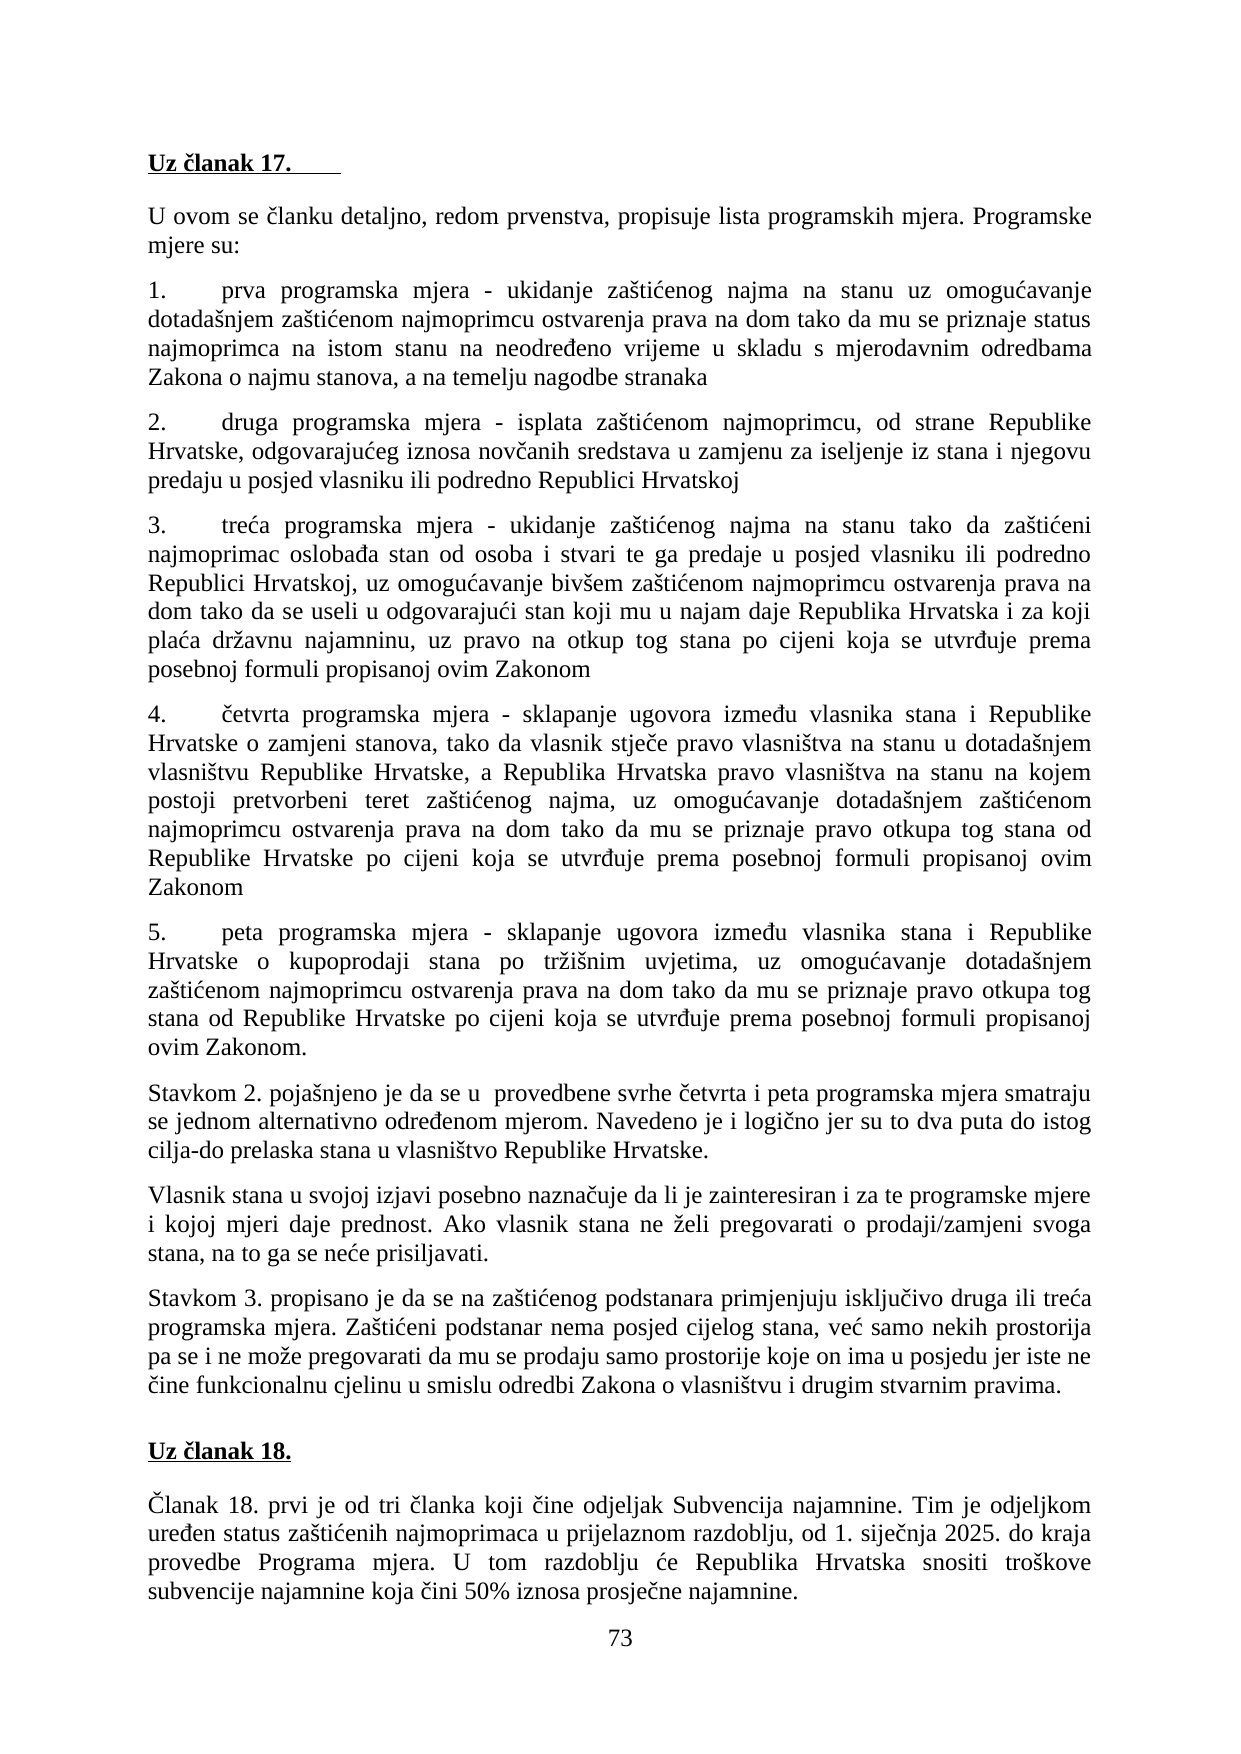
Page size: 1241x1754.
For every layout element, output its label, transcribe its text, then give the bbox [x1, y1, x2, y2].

text Stavkom 3. propisano je da se na zaštićenog podstanara primjenjuju isključivo druga ili treća programska mjera. Zaštićeni podstanar nema posjed cijelog stana, već samo nekih prostorija pa se i ne može pregovarati da mu se prodaju samo prostorije koje on ima u posjedu jer iste ne čine funkcionalnu cjelinu u smislu odredbi Zakona o vlasništvu i drugim stvarnim pravima. [148, 1283, 1093, 1398]
text 1. prva programska mjera - ukidanje zaštićenog najma na stanu uz omogućavanje dotadašnjem zaštićenom najmoprimcu ostvarenja prava na dom tako da mu se priznaje status najmoprimca na istom stanu na neodređeno vrijeme u skladu s mjerodavnim odredbama Zakona o najmu stanova, a na temelju nagodbe stranaka [148, 276, 1093, 391]
text U ovom se članku detaljno, redom prvenstva, propisuje lista programskih mjera. Programske mjere su: [148, 201, 1093, 259]
text 4. četvrta programska mjera - sklapanje ugovora između vlasnika stana i Republike Hrvatske o zamjeni stanova, tako da vlasnik stječe pravo vlasništva na stanu u dotadašnjem vlasništvu Republike Hrvatske, a Republika Hrvatska pravo vlasništva na stanu na kojem postoji pretvorbeni teret zaštićenog najma, uz omogućavanje dotadašnjem zaštićenom najmoprimcu ostvarenja prava na dom tako da mu se priznaje pravo otkupa tog stana od Republike Hrvatske po cijeni koja se utvrđuje prema posebnoj formuli propisanoj ovim Zakonom [148, 699, 1093, 901]
text Stavkom 2. pojašnjeno je da se u provedbene svrhe četvrta i peta programska mjera smatraju se jednom alternativno određenom mjerom. Navedeno je i logično jer su to dva puta do istog cilja-do prelaska stana u vlasništvo Republike Hrvatske. [148, 1078, 1093, 1164]
text 2. druga programska mjera - isplata zaštićenom najmoprimcu, od strane Republike Hrvatske, odgovarajućeg iznosa novčanih sredstava u zamjenu za iseljenje iz stana i njegovu predaju u posjed vlasniku ili podredno Republici Hrvatskoj [148, 407, 1093, 493]
text 3. treća programska mjera - ukidanje zaštićenog najma na stanu tako da zaštićeni najmoprimac oslobađa stan od osoba i stvari te ga predaje u posjed vlasniku ili podredno Republici Hrvatskoj, uz omogućavanje bivšem zaštićenom najmoprimcu ostvarenja prava na dom tako da se useli u odgovarajući stan koji mu u najam daje Republika Hrvatska i za koji plaća državnu najamninu, uz pravo na otkup tog stana po cijeni koja se utvrđuje prema posebnoj formuli propisanoj ovim Zakonom [148, 510, 1093, 683]
text Vlasnik stana u svojoj izjavi posebno naznačuje da li je zainteresiran i za te programske mjere i kojoj mjeri daje prednost. Ako vlasnik stana ne želi pregovarati o prodaji/zamjeni svoga stana, na to ga se neće prisiljavati. [148, 1181, 1093, 1267]
text 5. peta programska mjera - sklapanje ugovora između vlasnika stana i Republike Hrvatske o kupoprodaji stana po tržišnim uvjetima, uz omogućavanje dotadašnjem zaštićenom najmoprimcu ostvarenja prava na dom tako da mu se priznaje pravo otkupa tog stana od Republike Hrvatske po cijeni koja se utvrđuje prema posebnoj formuli propisanoj ovim Zakonom. [148, 917, 1093, 1061]
text Članak 18. prvi je od tri članka koji čine odjeljak Subvencija najamnine. Tim je odjeljkom uređen status zaštićenih najmoprimaca u prijelaznom razdoblju, od 1. siječnja 2025. do kraja provedbe Programa mjera. U tom razdoblju će Republika Hrvatska snositi troškove subvencije najamnine koja čini 50% iznosa prosječne najamnine. [148, 1490, 1093, 1605]
